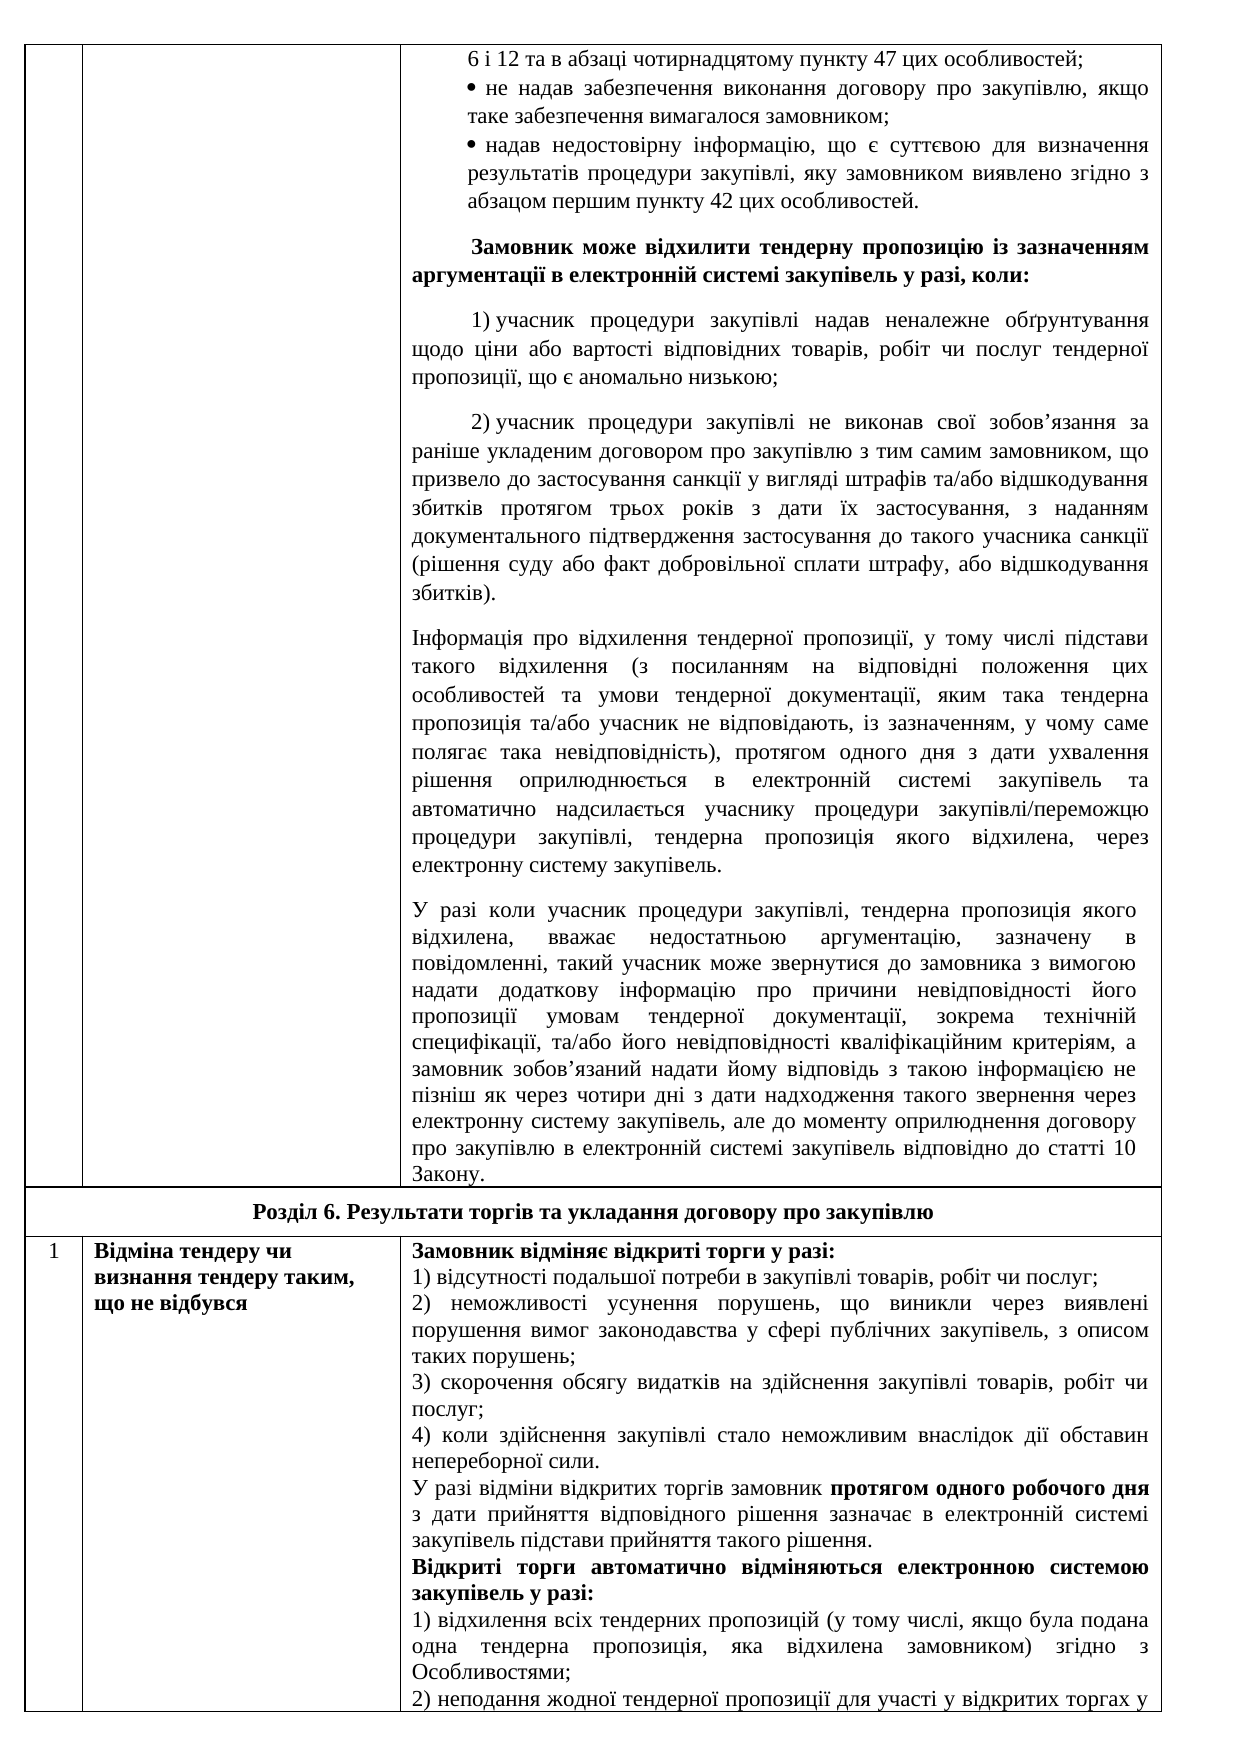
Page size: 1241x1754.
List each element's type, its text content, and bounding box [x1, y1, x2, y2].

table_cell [83, 45, 400, 1186]
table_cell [83, 1237, 400, 1711]
table_cell 3 [26, 45, 82, 1186]
table_cell Розділ 6. Результати торгів та укладання договору про закупівлю [26, 1188, 1161, 1236]
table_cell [401, 1237, 1161, 1711]
table_cell 1 [26, 1237, 82, 1711]
